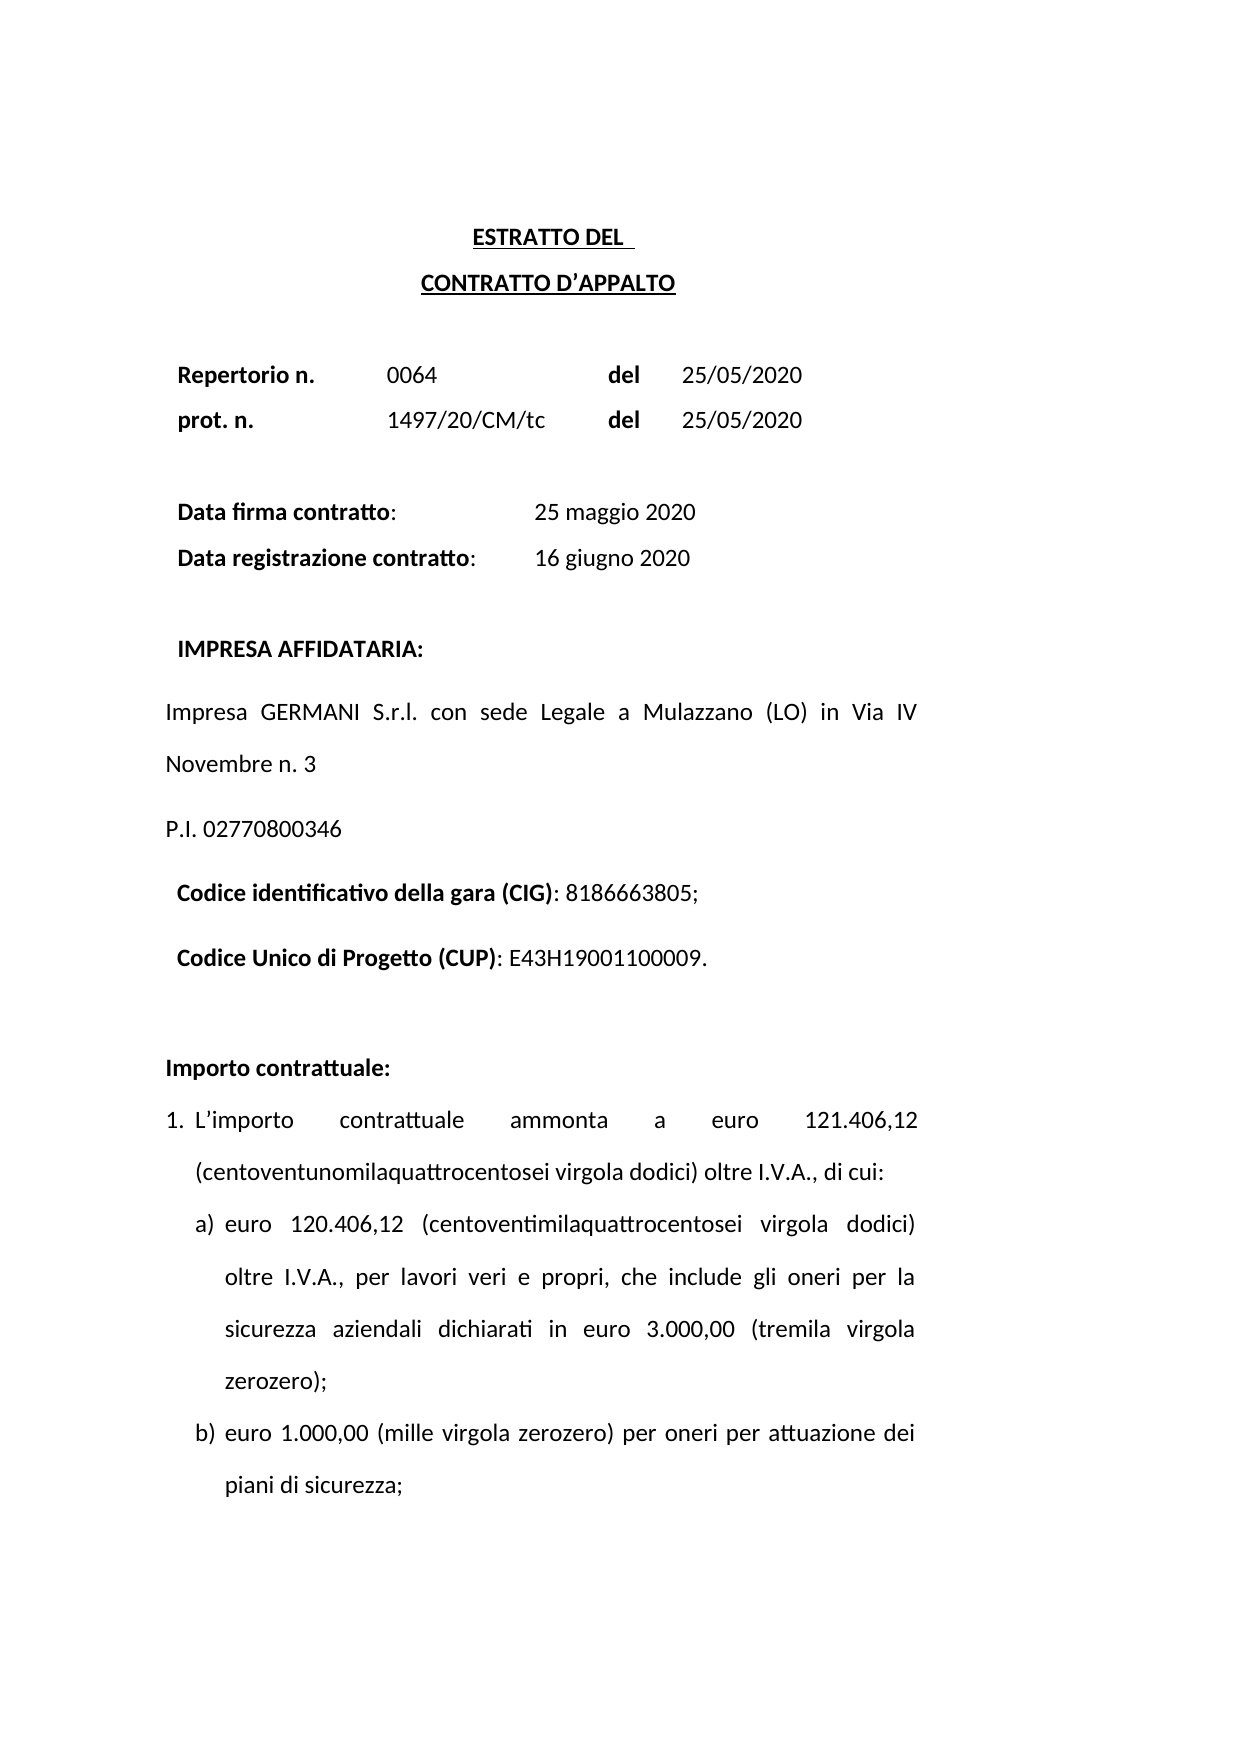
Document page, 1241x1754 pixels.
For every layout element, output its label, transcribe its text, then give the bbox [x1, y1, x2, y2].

text Codice Unico di Progetto (CUP): E43H19001100009. [165, 925, 919, 977]
text Repertorio n. 0064 del 25/05/2020 [177, 359, 919, 389]
text b) euro 1.000,00 (mille virgola zerozero) per oneri per attuazione dei piani di sicurezza; [195, 1399, 916, 1504]
text Data firma contratto: 25 maggio 2020 [177, 496, 919, 526]
text Importo contrattuale: [165, 1035, 919, 1087]
subtitle CONTRATTO D’APPALTO [177, 267, 919, 298]
text Impresa GERMANI S.r.l. con sede Legale a Mulazzano (LO) in Via IV Novembre n. 3 [165, 679, 919, 783]
text 1. L’importo contrattuale ammonta a euro 121.406,12 (centoventunomilaquattrocentosei virgola dodici) oltre I.V.A., di cui: [165, 1087, 919, 1191]
text a) euro 120.406,12 (centoventimilaquattrocentosei virgola dodici) oltre I.V.A., per lavori veri e propri, che include gli oneri per la sicurezza aziendali dichiarati in euro 3.000,00 (tremila virgola zerozero); [195, 1191, 916, 1399]
text prot. n. 1497/20/CM/tc del 25/05/2020 [177, 404, 919, 435]
text Data registrazione contratto: 16 giugno 2020 [177, 542, 919, 572]
subtitle ESTRATTO DEL [177, 222, 919, 252]
text P.I. 02770800346 [165, 796, 919, 848]
text IMPRESA AFFIDATARIA: [177, 633, 919, 664]
text Codice identificativo della gara (CIG): 8186663805; [165, 860, 919, 912]
